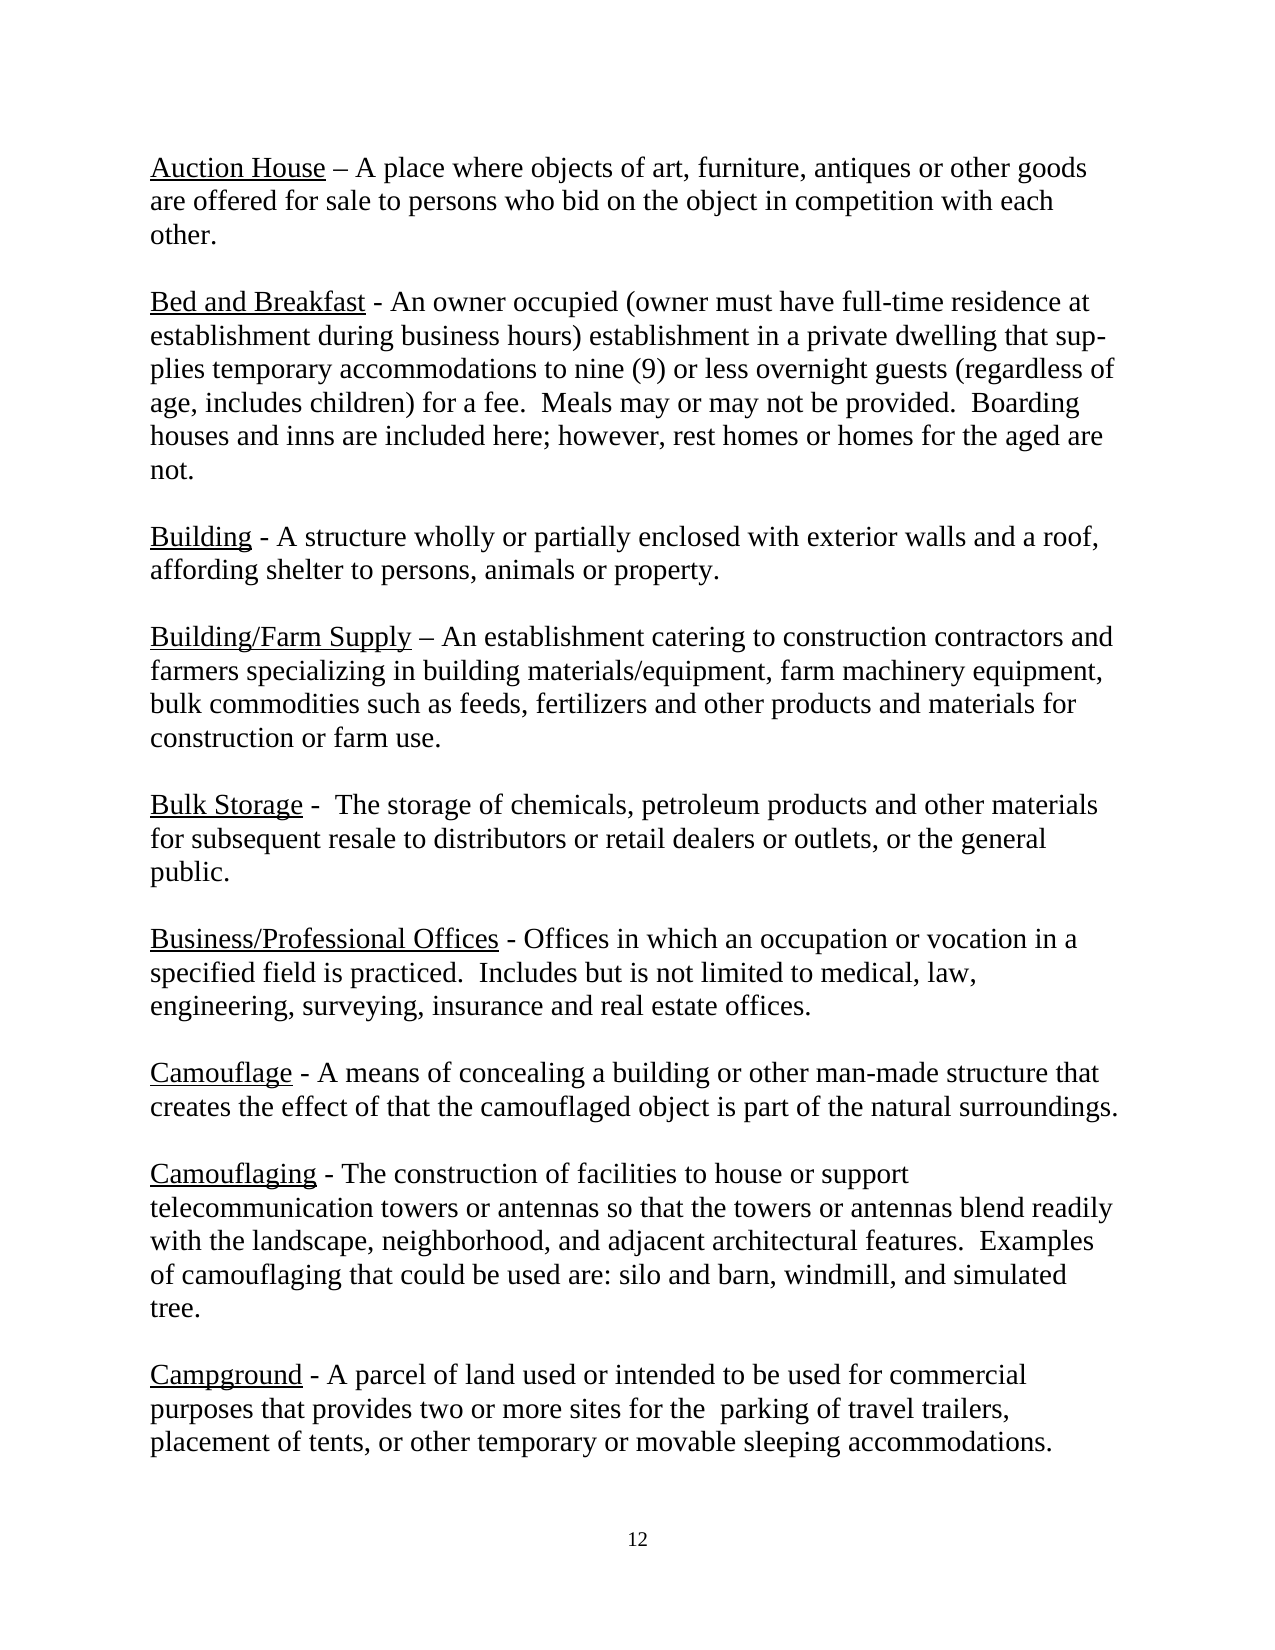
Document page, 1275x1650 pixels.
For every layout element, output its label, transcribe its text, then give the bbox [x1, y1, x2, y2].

text Building - A structure wholly or partially enclosed with exterior walls and a roof, affording shelter to persons, animals or property. [150, 519, 1125, 586]
text Auction House – A place where objects of art, furniture, antiques or other goods are offered for sale to persons who bid on the object in competition with each other. [150, 150, 1125, 251]
text Camouflage - A means of concealing a building or other man-made structure that creates the effect of that the camouflaged object is part of the natural surroundings. [150, 1056, 1125, 1123]
text Bed and Breakfast - An owner occupied (owner must have full-time residence at establishment during business hours) establishment in a private dwelling that supplies temporary accommodations to nine (9) or less overnight guests (regardless of age, includes children) for a fee. Meals may or may not be provided. Boarding houses and inns are included here; however, rest homes or homes for the aged are not. [150, 284, 1125, 485]
text Camouflaging - The construction of facilities to house or support telecommunication towers or antennas so that the towers or antennas blend readily with the landscape, neighborhood, and adjacent architectural features. Examples of camouflaging that could be used are: silo and barn, windmill, and simulated tree. [150, 1156, 1125, 1324]
text Campground - A parcel of land used or intended to be used for commercial purposes that provides two or more sites for the parking of travel trailers, placement of tents, or other temporary or movable sleeping accommodations. [150, 1357, 1125, 1458]
text Business/Professional Offices - Offices in which an occupation or vocation in a specified field is practiced. Includes but is not limited to medical, law, engineering, surveying, insurance and real estate offices. [150, 921, 1125, 1022]
text Building/Farm Supply – An establishment catering to construction contractors and farmers specializing in building materials/equipment, farm machinery equipment, bulk commodities such as feeds, fertilizers and other products and materials for construction or farm use. [150, 619, 1125, 754]
text Bulk Storage - The storage of chemicals, petroleum products and other materials for subsequent resale to distributors or retail dealers or outlets, or the general public. [150, 787, 1125, 888]
